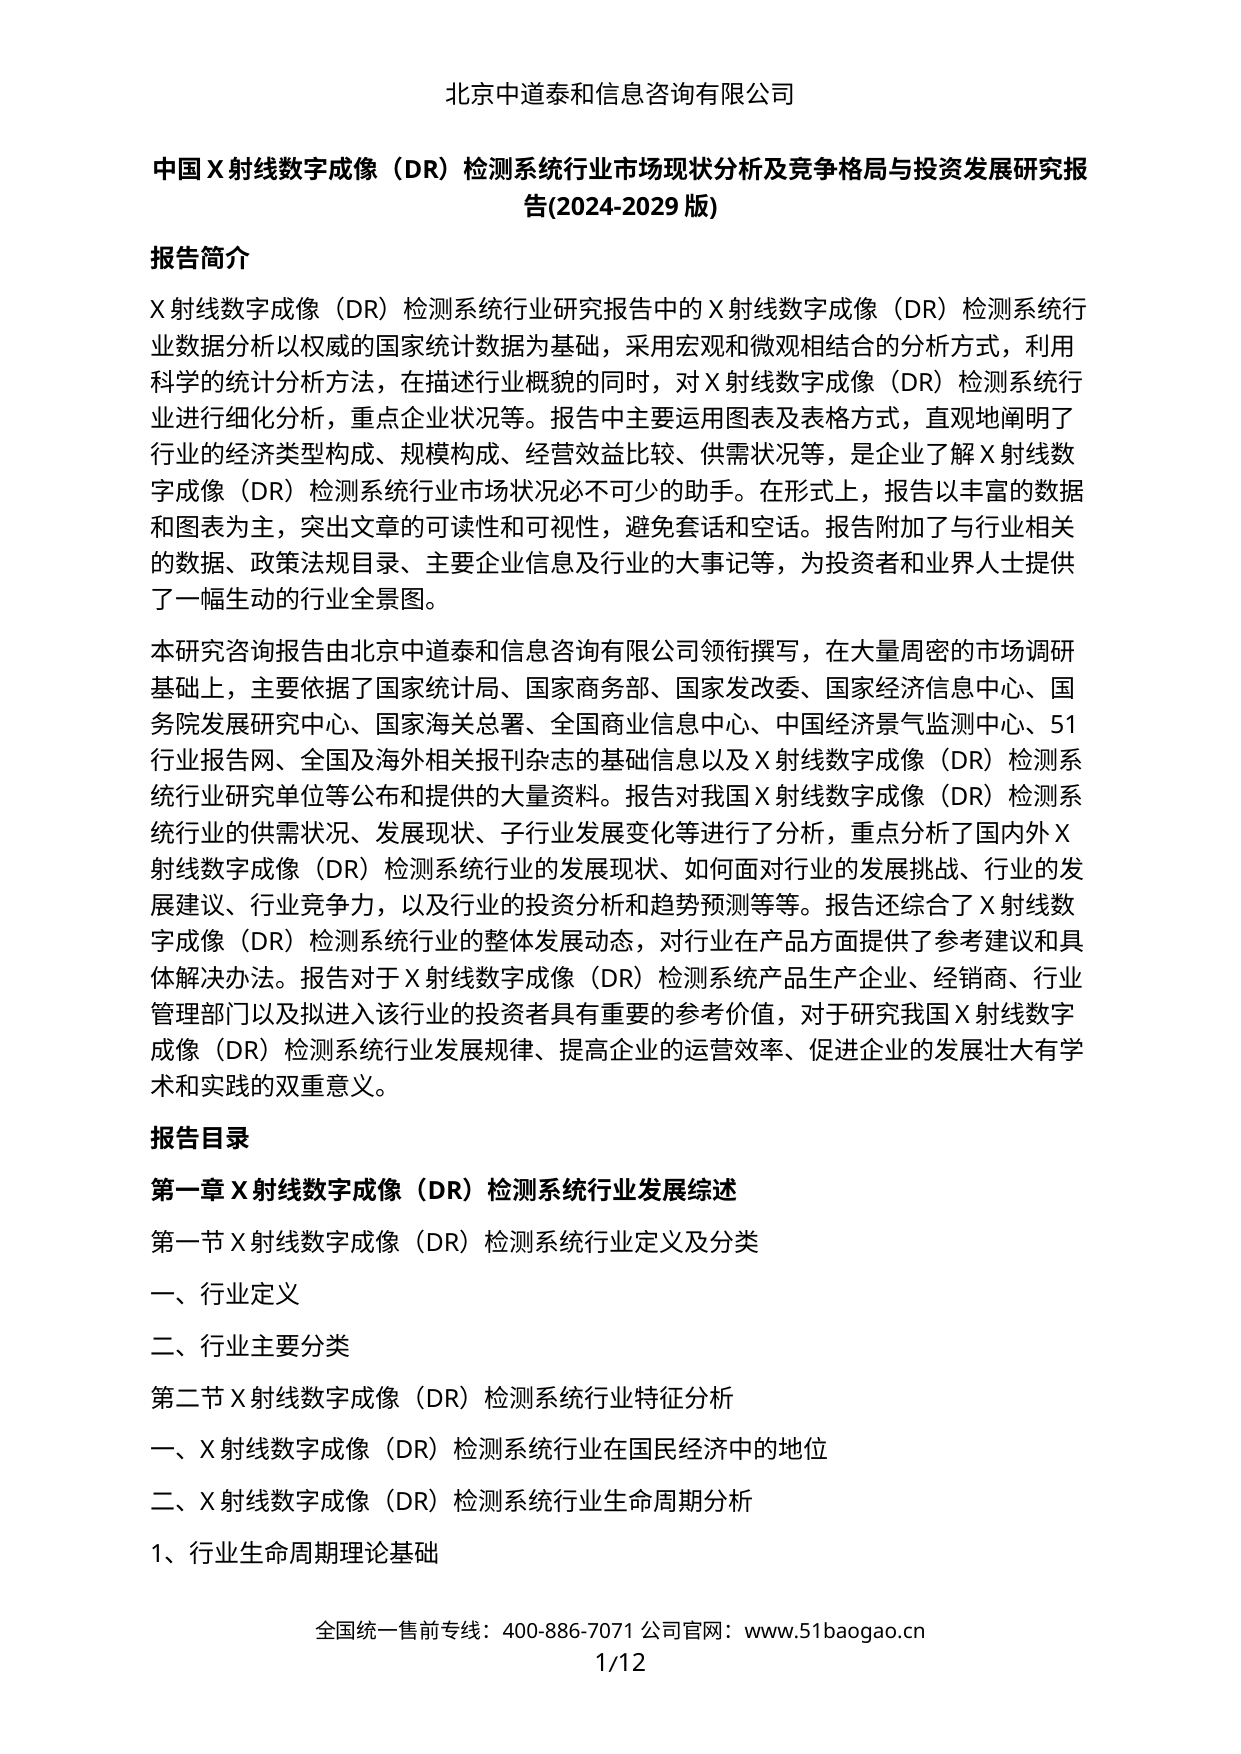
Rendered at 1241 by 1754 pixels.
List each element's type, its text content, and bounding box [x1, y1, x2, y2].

text 一、X射线数字成像（DR）检测系统行业在国民经济中的地位 [150, 1430, 1090, 1466]
text 第一节 X射线数字成像（DR）检测系统行业定义及分类 [150, 1222, 1090, 1259]
text 报告目录 [150, 1119, 1090, 1155]
text 第二节 X射线数字成像（DR）检测系统行业特征分析 [150, 1378, 1090, 1414]
text 报告简介 [150, 238, 1090, 274]
text 第一章 X射线数字成像（DR）检测系统行业发展综述 [150, 1171, 1090, 1207]
text 一、行业定义 [150, 1274, 1090, 1311]
text X射线数字成像（DR）检测系统行业研究报告中的X射线数字成像（DR）检测系统行业数据分析以权威的国家统计数据为基础，采用宏观和微观相结合的分析方式，利用科学的统计分析方法，在描述行业概貌的同时，对X射线数字成像（DR）检测系统行业进行细化分析，重点企业状况等。报告中主要运用图表及表格方式，直观地阐明了行业的经济类型构成、规模构成、经营效益比较、供需状况等，是企业了解X射线数字成像（DR）检测系统行业市场状况必不可少的助手。在形式上，报告以丰富的数据和图表为主，突出文章的可读性和可视性，避免套话和空话。报告附加了与行业相关的数据、政策法规目录、主要企业信息及行业的大事记等，为投资者和业界人士提供了一幅生动的行业全景图。 [150, 290, 1090, 616]
text 二、行业主要分类 [150, 1326, 1090, 1362]
text 1、行业生命周期理论基础 [150, 1534, 1090, 1570]
text 中国X射线数字成像（DR）检测系统行业市场现状分析及竞争格局与投资发展研究报告(2024-2029版) [150, 150, 1090, 222]
text 二、X射线数字成像（DR）检测系统行业生命周期分析 [150, 1482, 1090, 1518]
text 本研究咨询报告由北京中道泰和信息咨询有限公司领衔撰写，在大量周密的市场调研基础上，主要依据了国家统计局、国家商务部、国家发改委、国家经济信息中心、国务院发展研究中心、国家海关总署、全国商业信息中心、中国经济景气监测中心、51行业报告网、全国及海外相关报刊杂志的基础信息以及X射线数字成像（DR）检测系统行业研究单位等公布和提供的大量资料。报告对我国X射线数字成像（DR）检测系统行业的供需状况、发展现状、子行业发展变化等进行了分析，重点分析了国内外X射线数字成像（DR）检测系统行业的发展现状、如何面对行业的发展挑战、行业的发展建议、行业竞争力，以及行业的投资分析和趋势预测等等。报告还综合了X射线数字成像（DR）检测系统行业的整体发展动态，对行业在产品方面提供了参考建议和具体解决办法。报告对于X射线数字成像（DR）检测系统产品生产企业、经销商、行业管理部门以及拟进入该行业的投资者具有重要的参考价值，对于研究我国X射线数字成像（DR）检测系统行业发展规律、提高企业的运营效率、促进企业的发展壮大有学术和实践的双重意义。 [150, 632, 1090, 1103]
